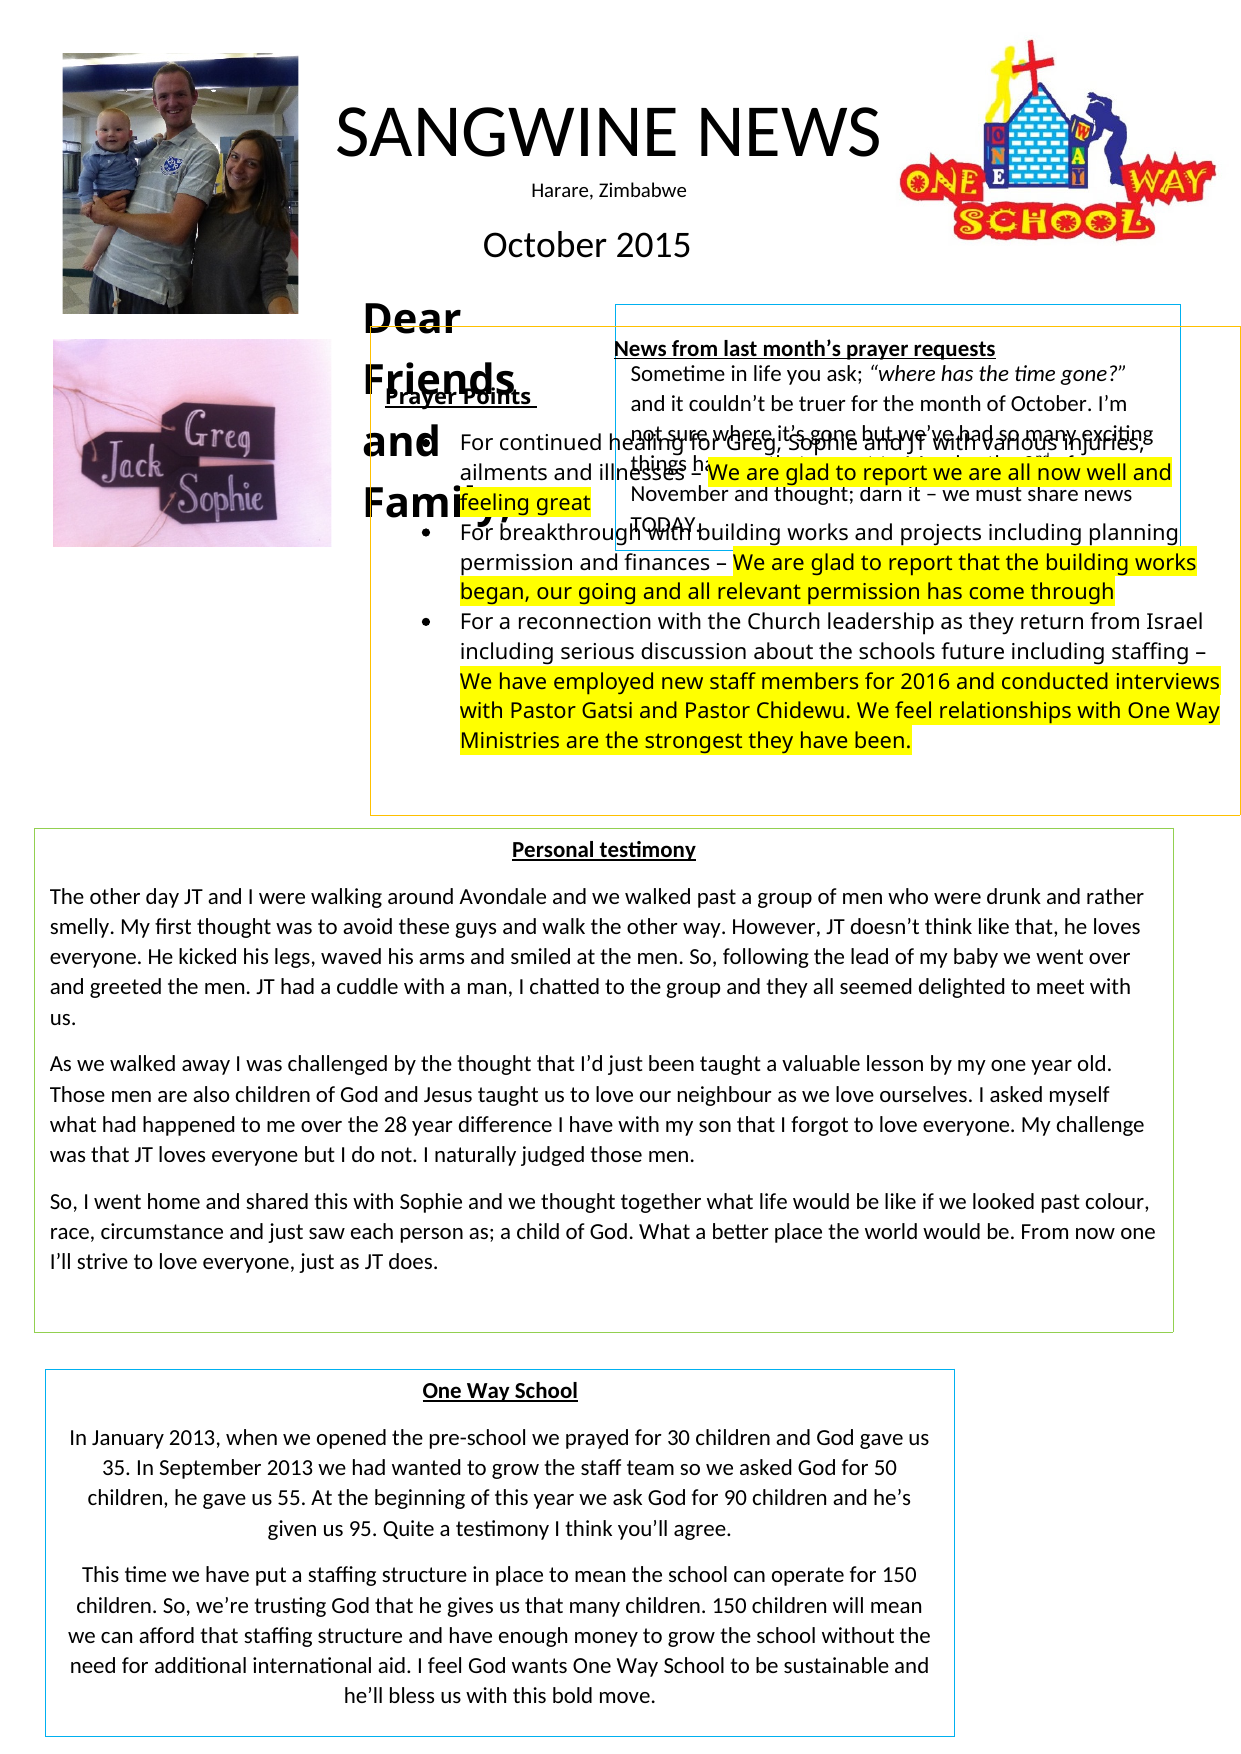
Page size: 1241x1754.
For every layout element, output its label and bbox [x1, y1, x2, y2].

picture [62, 53, 299, 314]
picture [892, 28, 1230, 249]
picture [53, 339, 332, 546]
